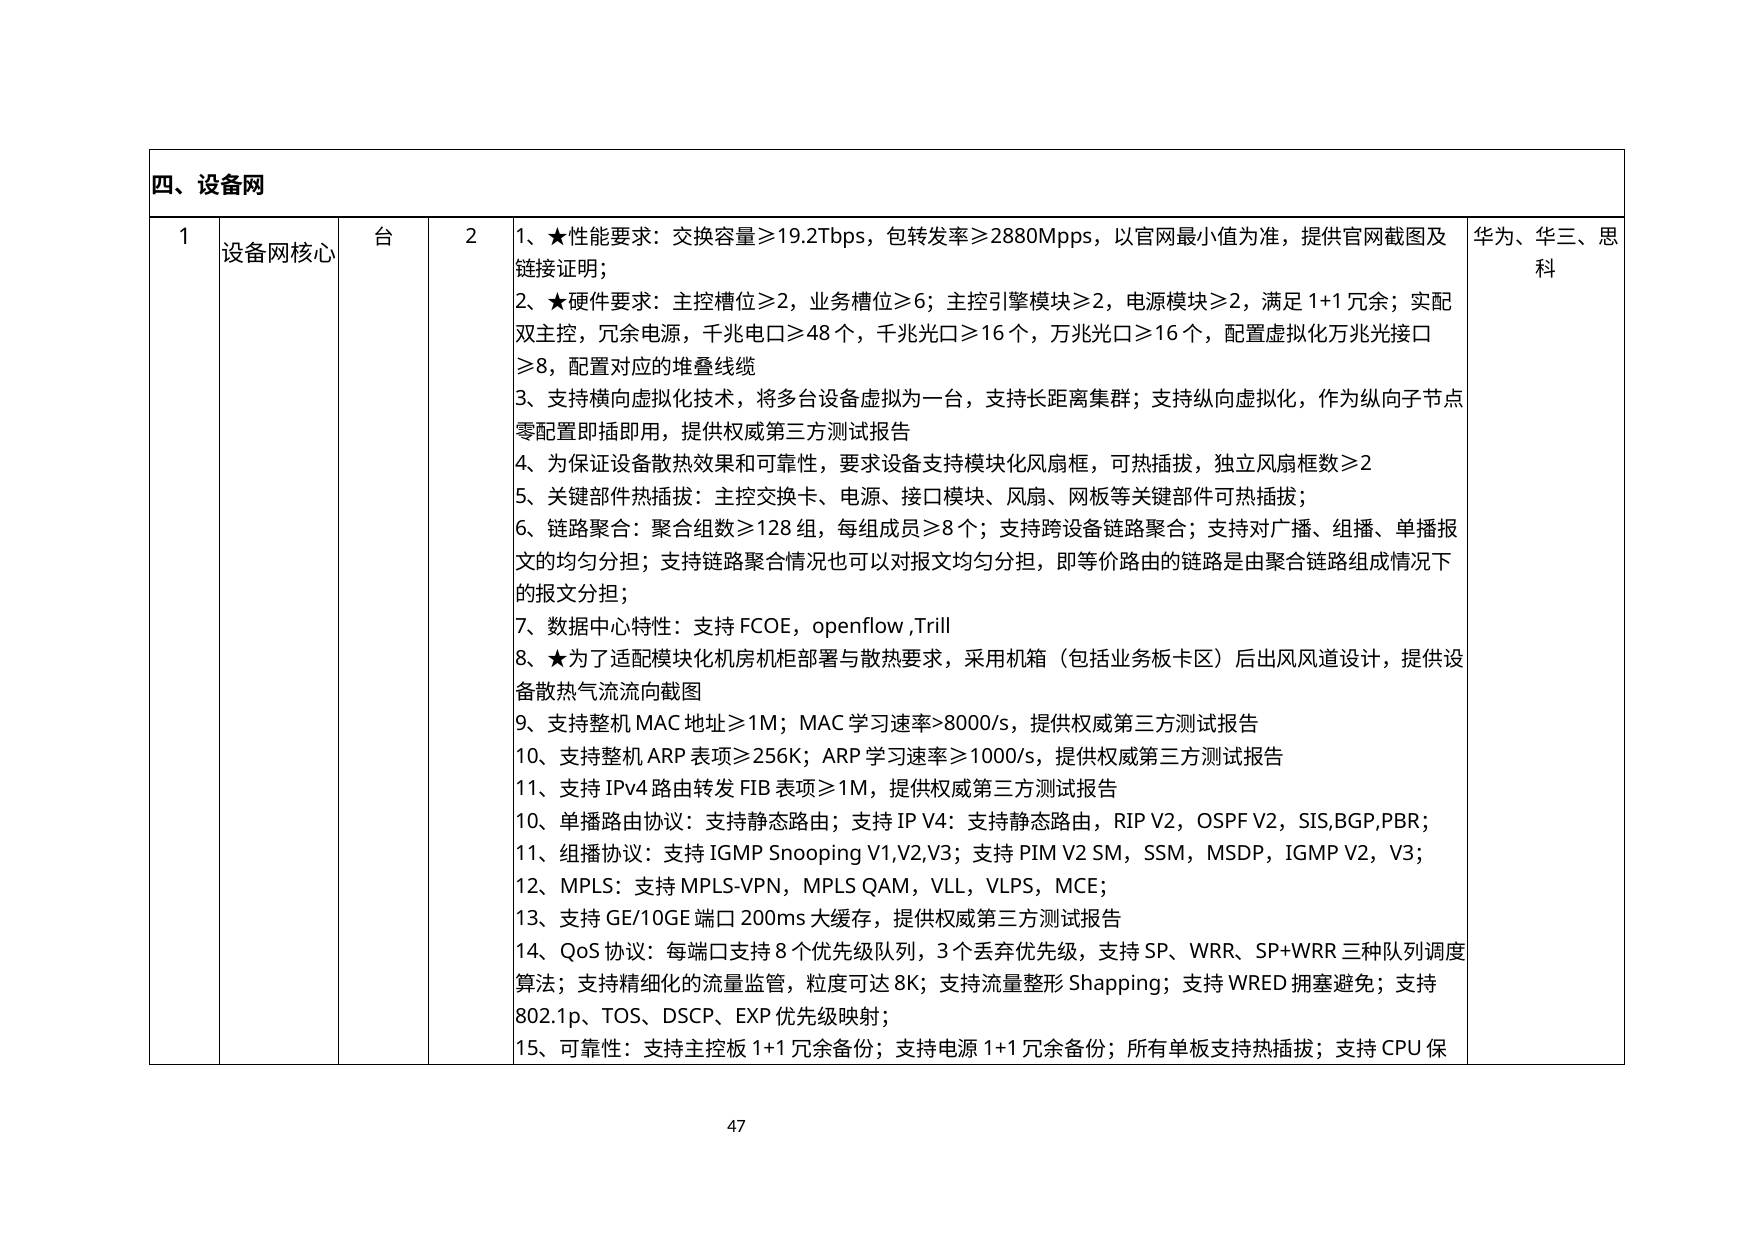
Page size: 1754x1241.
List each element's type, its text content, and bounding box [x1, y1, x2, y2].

table_cell 华为、华三、思科 [1468, 218, 1624, 1064]
table_cell 2 [429, 218, 513, 1064]
table_cell 设备网核心 [220, 218, 338, 1064]
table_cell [514, 218, 1467, 1064]
table_cell 1 [150, 218, 219, 1064]
table_cell 四、设备网 [150, 150, 1624, 216]
table_cell 台 [339, 218, 428, 1064]
